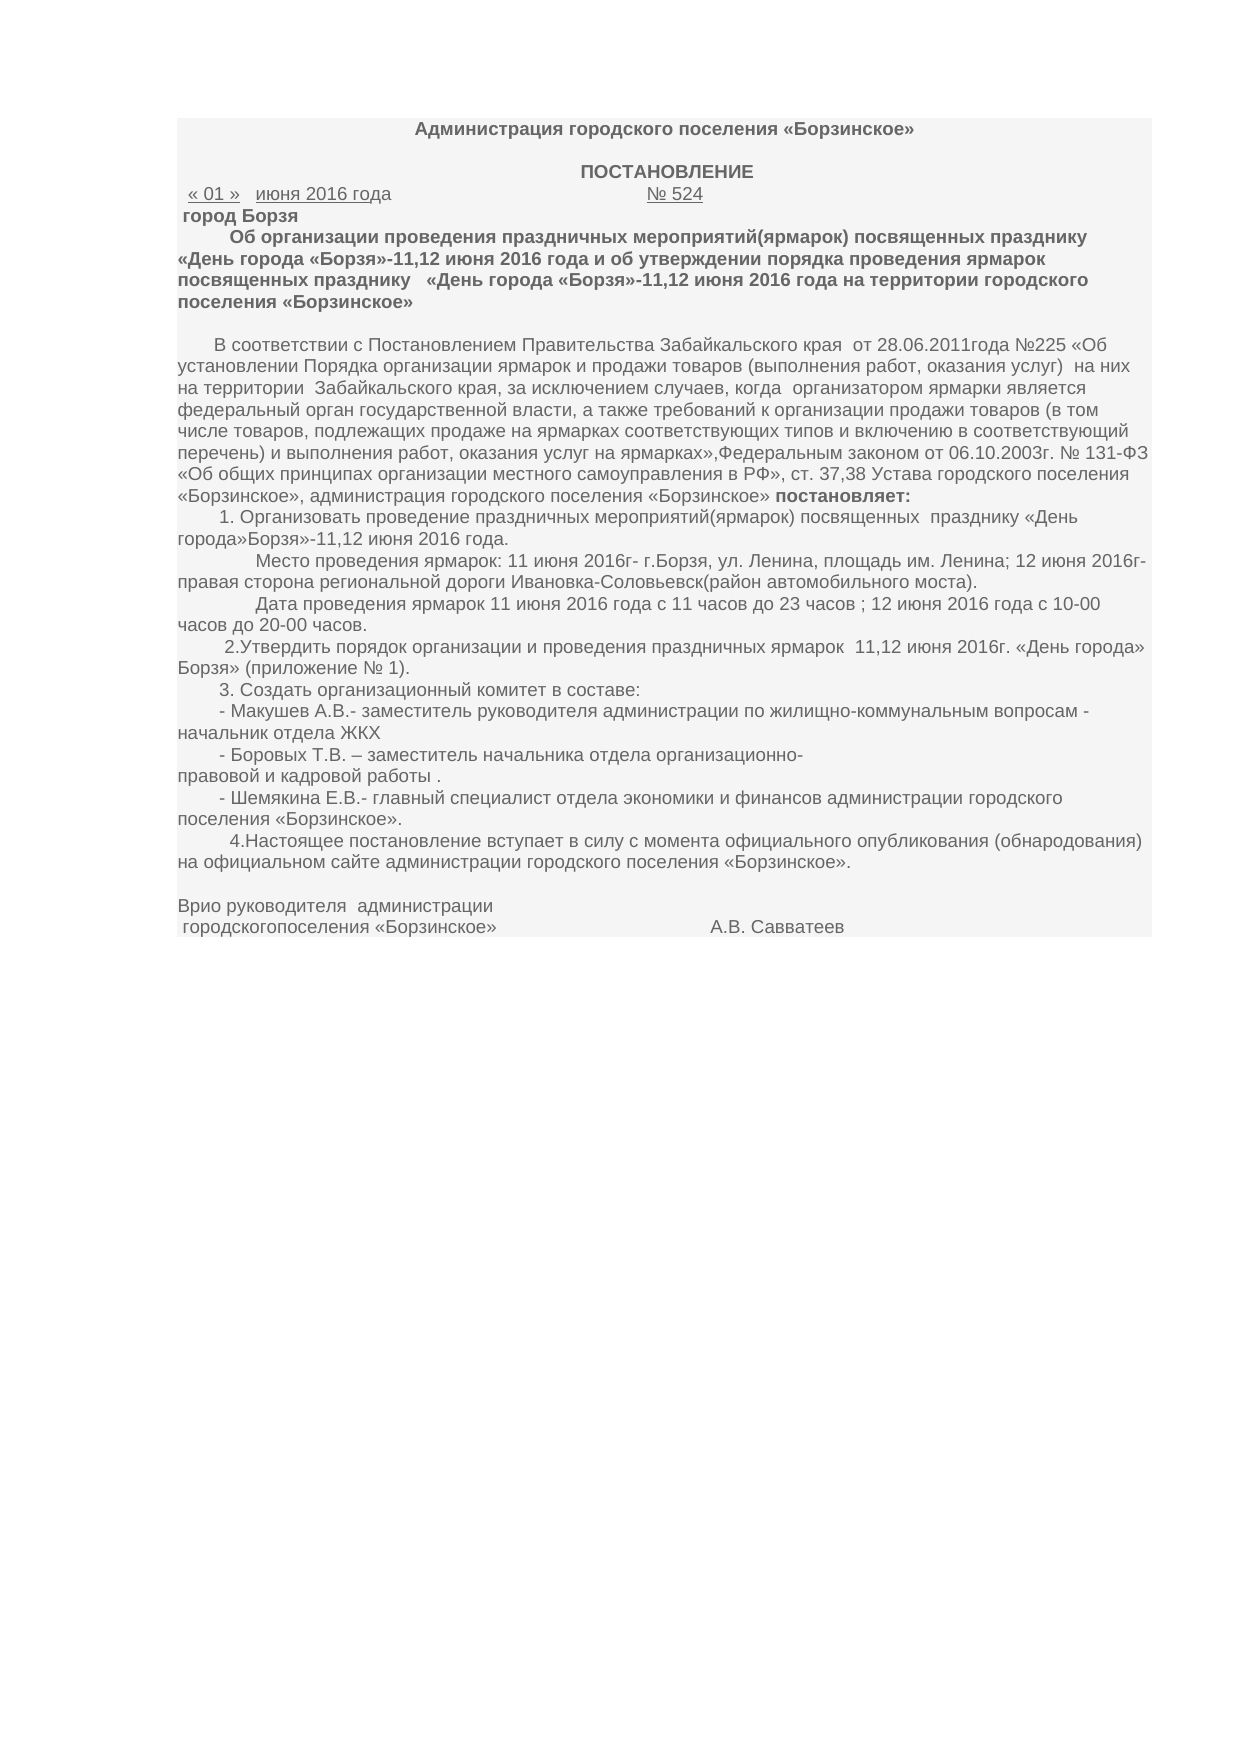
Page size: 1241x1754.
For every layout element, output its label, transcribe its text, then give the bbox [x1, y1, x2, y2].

text - Шемякина Е.В.- главный специалист отдела экономики и финансов администрации городского поселения «Борзинское». [177, 787, 1152, 830]
text 1. Организовать проведение праздничных мероприятий(ярмарок) посвященных празднику «День города»Борзя»-11,12 июня 2016 года. [177, 506, 1152, 549]
text 4.Настоящее постановление вступает в силу с момента официального опубликования (обнародования) на официальном сайте администрации городского поселения «Борзинское». [177, 830, 1152, 873]
text В соответствии с Постановлением Правительства Забайкальского края от 28.06.2011года №225 «Об установлении Порядка организации ярмарок и продажи товаров (выполнения работ, оказания услуг) на них на территории Забайкальского края, за исключением случаев, когда организатором ярмарки является федеральный орган государственной власти, а также требований к организации продажи товаров (в том числе товаров, подлежащих продаже на ярмарках соответствующих типов и включению в соответствующий перечень) и выполнения работ, оказания услуг на ярмарках»,Федеральным законом от 06.10.2003г. № 131-ФЗ «Об общих принципах организации местного самоуправления в РФ», ст. 37,38 Устава городского поселения «Борзинское», администрация городского поселения «Борзинское» постановляет: [177, 334, 1152, 506]
text Место проведения ярмарок: 11 июня 2016г- г.Борзя, ул. Ленина, площадь им. Ленина; 12 июня 2016г- правая сторона региональной дороги Ивановка-Соловьевск(район автомобильного моста). [177, 549, 1152, 592]
text ПОСТАНОВЛЕНИЕ [177, 161, 1152, 183]
text правовой и кадровой работы . [177, 765, 1152, 787]
text « 01 » июня 2016 года № 524 [177, 183, 1152, 204]
text Об организации проведения праздничных мероприятий(ярмарок) посвященных празднику «День города «Борзя»-11,12 июня 2016 года и об утверждении порядка проведения ярмарок посвященных празднику «День города «Борзя»-11,12 июня 2016 года на территории городского поселения «Борзинское» [177, 226, 1152, 312]
text Администрация городского поселения «Борзинское» [177, 118, 1152, 140]
text Врио руководителя администрации [177, 894, 1152, 916]
text городскогопоселения «Борзинское» А.В. Савватеев [177, 916, 1152, 937]
text - Боровых Т.В. – заместитель начальника отдела организационно- [177, 743, 1152, 765]
text 2.Утвердить порядок организации и проведения праздничных ярмарок 11,12 июня 2016г. «День города» Борзя» (приложение № 1). [177, 636, 1152, 679]
text - Макушев А.В.- заместитель руководителя администрации по жилищно-коммунальным вопросам -начальник отдела ЖКХ [177, 700, 1152, 743]
text город Борзя [177, 204, 1152, 226]
text 3. Создать организационный комитет в составе: [177, 679, 1152, 700]
text Дата проведения ярмарок 11 июня 2016 года с 11 часов до 23 часов ; 12 июня 2016 года с 10-00 часов до 20-00 часов. [177, 592, 1152, 636]
